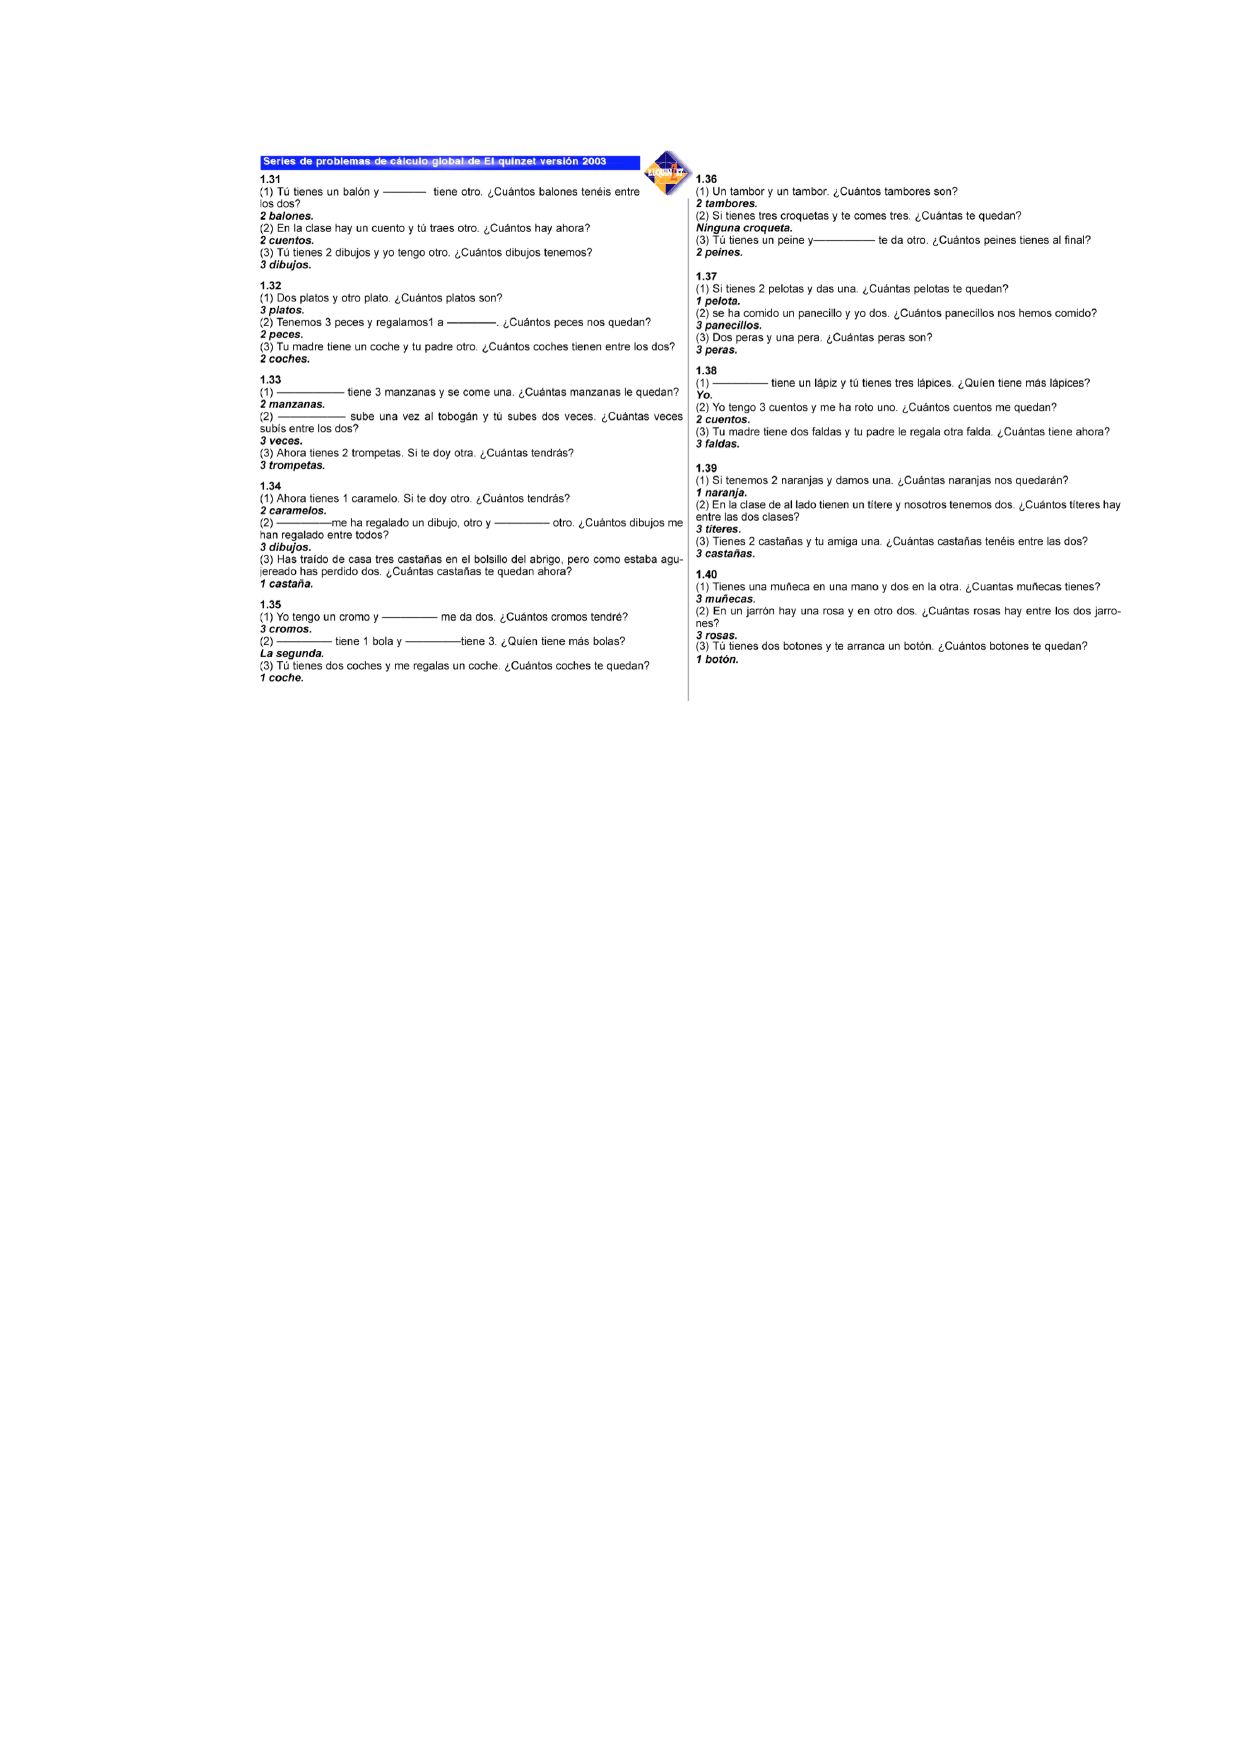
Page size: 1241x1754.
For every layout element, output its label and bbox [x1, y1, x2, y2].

picture [252, 147, 1138, 701]
